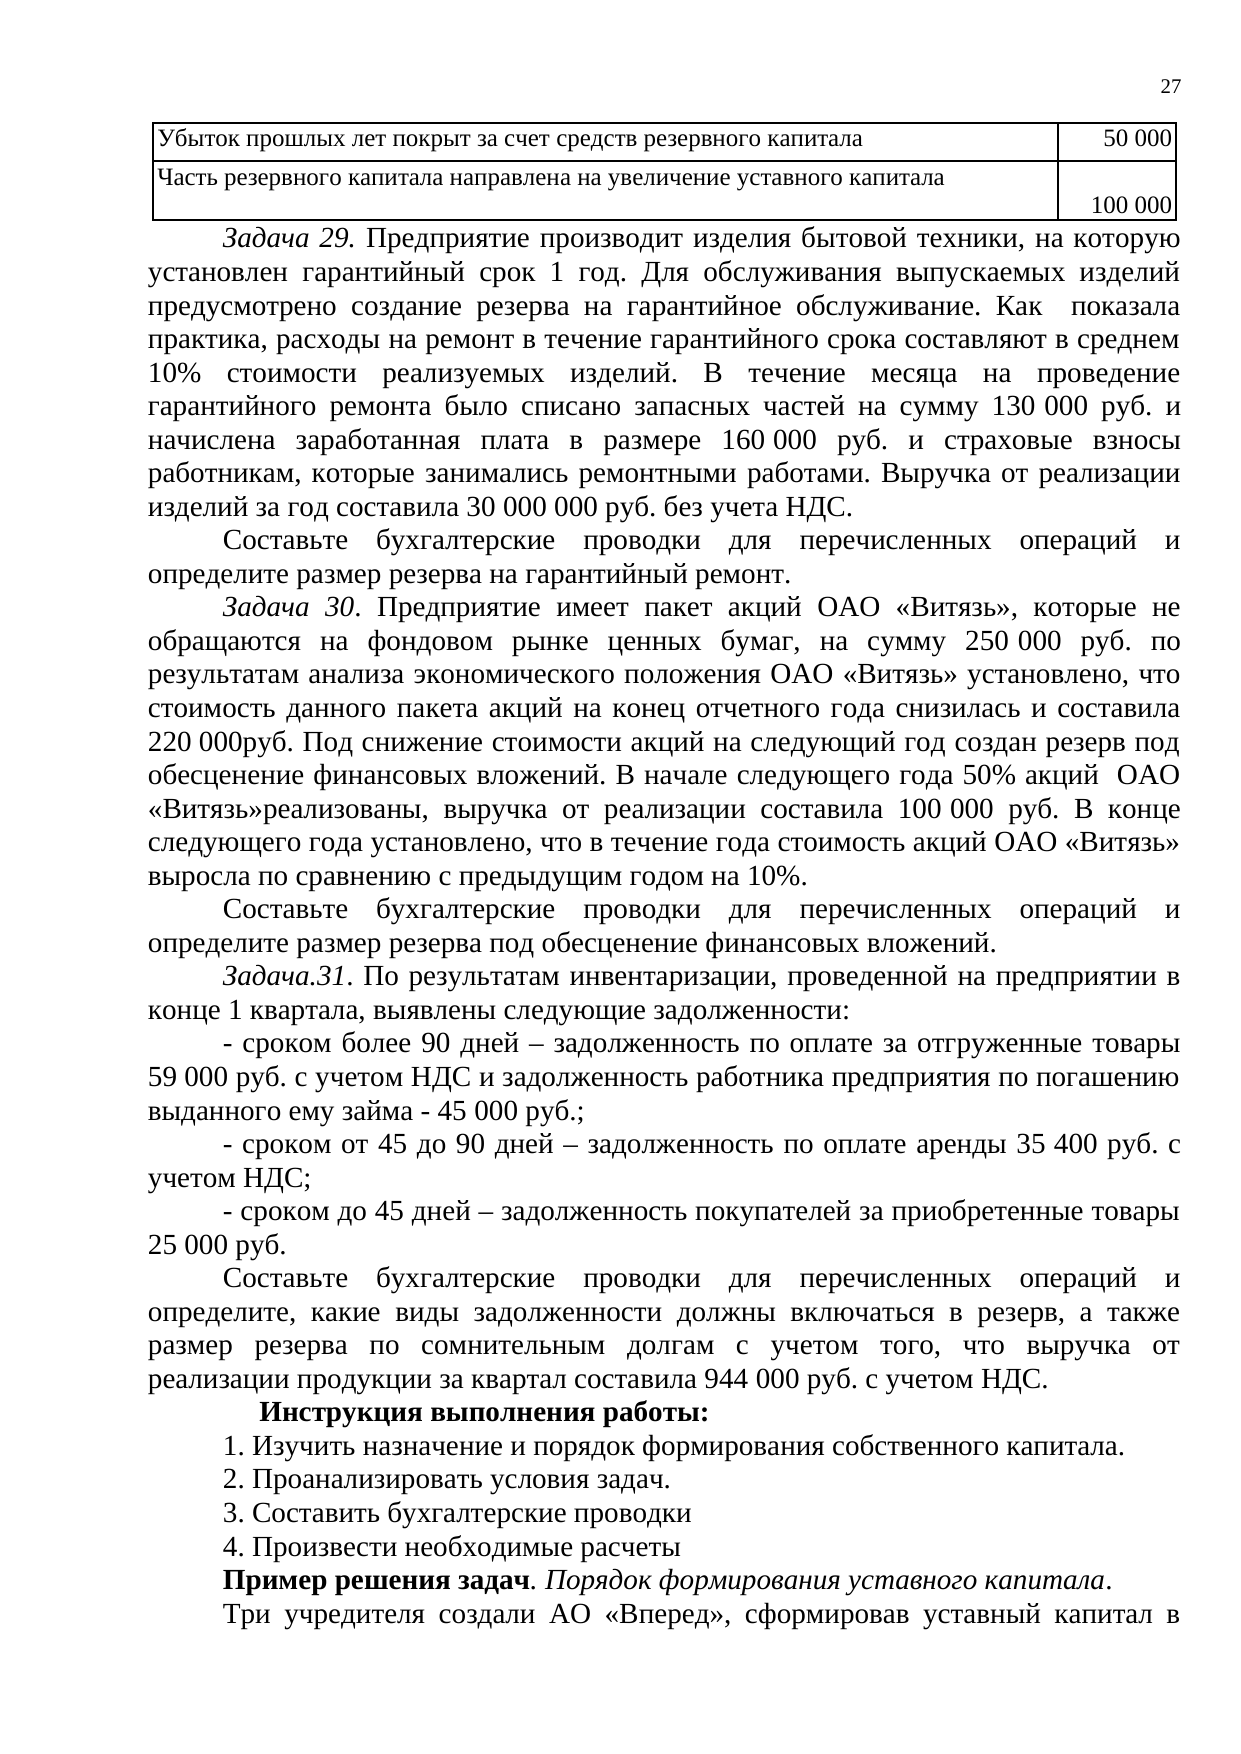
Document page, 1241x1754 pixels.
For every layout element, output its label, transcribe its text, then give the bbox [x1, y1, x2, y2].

text Задача 29. Предприятие производит изделия бытовой техники, на которую установлен гарантийный срок 1 год. Для обслуживания выпускаемых изделий предусмотрено создание резерва на гарантийное обслуживание. Как показала практика, расходы на ремонт в течение гарантийного срока составляют в среднем 10% стоимости реализуемых изделий. В течение месяца на проведение гарантийного ремонта было списано запасных частей на сумму 130 000 руб. и начислена заработанная плата в размере 160 000 руб. и страховые взносы работникам, которые занимались ремонтными работами. Выручка от реализации изделий за год составила 30 000 000 руб. без учета НДС. [148, 221, 1181, 522]
text 3. Составить бухгалтерские проводки [148, 1495, 1181, 1529]
text 2. Проанализировать условия задач. [148, 1462, 1181, 1495]
text Составьте бухгалтерские проводки для перечисленных операций и определите, какие виды задолженности должны включаться в резерв, а также размер резерва по сомнительным долгам с учетом того, что выручка от реализации продукции за квартал составила 944 000 руб. с учетом НДС. [148, 1260, 1181, 1394]
table_cell 50 000 [1059, 124, 1175, 160]
text Инструкция выполнения работы: [148, 1394, 1181, 1428]
text Составьте бухгалтерские проводки для перечисленных операций и определите размер резерва на гарантийный ремонт. [148, 522, 1181, 589]
table_cell 100 000 [1059, 162, 1175, 219]
text Пример решения задач. Порядок формирования уставного капитала. [148, 1562, 1181, 1596]
text - сроком до 45 дней – задолженность покупателей за приобретенные товары 25 000 руб. [148, 1193, 1181, 1260]
text 4. Произвести необходимые расчеты [148, 1529, 1181, 1562]
text Составьте бухгалтерские проводки для перечисленных операций и определите размер резерва под обесценение финансовых вложений. [148, 891, 1181, 958]
text 1. Изучить назначение и порядок формирования собственного капитала. [148, 1428, 1181, 1462]
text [148, 1596, 1181, 1629]
text Задача.31. По результатам инвентаризации, проведенной на предприятии в конце 1 квартала, выявлены следующие задолженности: [148, 958, 1181, 1026]
text - сроком от 45 до 90 дней – задолженность по оплате аренды 35 400 руб. с учетом НДС; [148, 1126, 1181, 1193]
table_cell Убыток прошлых лет покрыт за счет средств резервного капитала [154, 124, 1057, 160]
text Задача 30. Предприятие имеет пакет акций ОАО «Витязь», которые не обращаются на фондовом рынке ценных бумаг, на сумму 250 000 руб. по результатам анализа экономического положения ОАО «Витязь» установлено, что стоимость данного пакета акций на конец отчетного года снизилась и составила 220 000руб. Под снижение стоимости акций на следующий год создан резерв под обесценение финансовых вложений. В начале следующего года 50% акций ОАО «Витязь»реализованы, выручка от реализации составила 100 000 руб. В конце следующего года установлено, что в течение года стоимость акций ОАО «Витязь» выросла по сравнению с предыдущим годом на 10%. [148, 589, 1181, 891]
table_cell Часть резервного капитала направлена на увеличение уставного капитала [154, 162, 1057, 219]
text - сроком более 90 дней – задолженность по оплате за отгруженные товары 59 000 руб. с учетом НДС и задолженность работника предприятия по погашению выданного ему займа - 45 000 руб.; [148, 1026, 1181, 1126]
